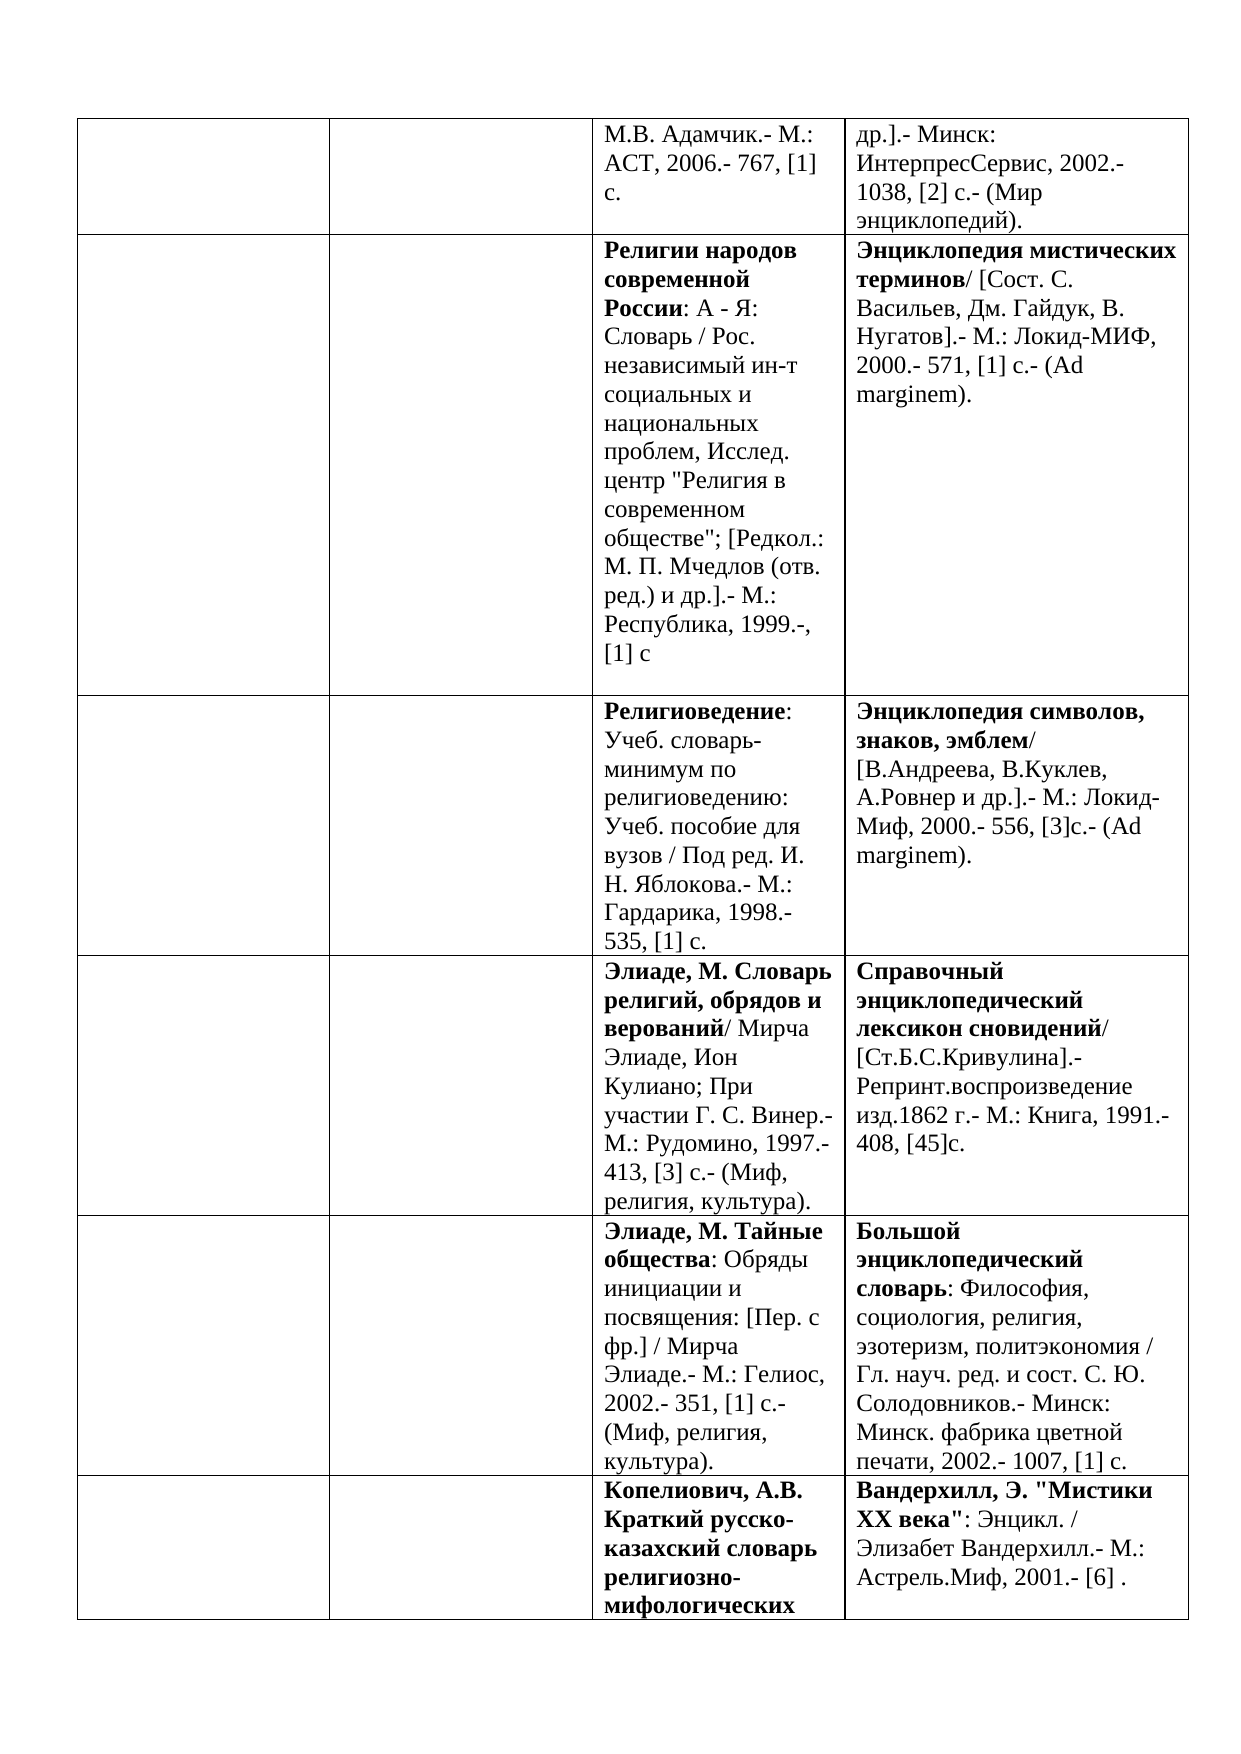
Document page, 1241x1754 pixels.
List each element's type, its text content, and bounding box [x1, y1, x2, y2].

table_cell Большой энциклопедический словарь: Философия, социология, религия, эзотеризм, политэкономия / Гл. науч. ред. и сост. С. Ю. Солодовников.- Минск: Минск. фабрика цветной печати, 2002.- 1007, [1] с. [846, 1216, 1188, 1474]
table_cell Элиаде, М. Тайные общества: Обряды инициации и посвящения: [Пер. с фр.] / Мирча Элиаде.- М.: Гелиос, 2002.- 351, [1] с.- (Миф, религия, культура). [593, 1216, 844, 1474]
table_cell Энциклопедия символов, знаков, эмблем/ [В.Андреева, В.Куклев, А.Ровнер и др.].- М.: Локид-Миф, 2000.- 556, [3]с.- (Ad marginem). [846, 696, 1188, 955]
table_cell Религии народов современной России: А - Я: Словарь / Рос. независимый ин-т социальных и национальных проблем, Исслед. центр "Религия в современном обществе"; [Редкол.: М. П. Мчедлов (отв. ред.) и др.].- М.: Республика, 1999.-, [1] с [593, 235, 844, 695]
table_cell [593, 1476, 844, 1619]
table_cell [78, 1216, 329, 1474]
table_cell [846, 1476, 1188, 1619]
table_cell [846, 119, 1188, 234]
table_cell [78, 235, 329, 695]
table_cell [330, 956, 592, 1215]
table_cell Религиоведение: Учеб. словарь-минимум по религиоведению: Учеб. пособие для вузов / Под ред. И. Н. Яблокова.- М.: Гардарика, 1998.- 535, [1] с. [593, 696, 844, 955]
table_cell Справочный энциклопедический лексикон сновидений/ [Ст.Б.С.Кривулина].- Репринт.воспроизведение изд.1862 г.- М.: Книга, 1991.- 408, [45]с. [846, 956, 1188, 1215]
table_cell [593, 119, 844, 234]
table_cell [330, 1476, 592, 1619]
table_cell [78, 956, 329, 1215]
table_cell [78, 1476, 329, 1619]
table_cell [330, 235, 592, 695]
table_cell [330, 696, 592, 955]
table_cell [330, 119, 592, 234]
table_cell Элиаде, М. Словарь религий, обрядов и верований/ Мирча Элиаде, Ион Кулиано; При участии Г. С. Винер.- М.: Рудомино, 1997.- 413, [3] с.- (Миф, религия, культура). [593, 956, 844, 1215]
table_cell [78, 119, 329, 234]
table_cell [330, 1216, 592, 1474]
table_cell Энциклопедия мистических терминов/ [Сост. С. Васильев, Дм. Гайдук, В. Нугатов].- М.: Локид-МИФ, 2000.- 571, [1] с.- (Ad marginem). [846, 235, 1188, 695]
table_cell [78, 696, 329, 955]
